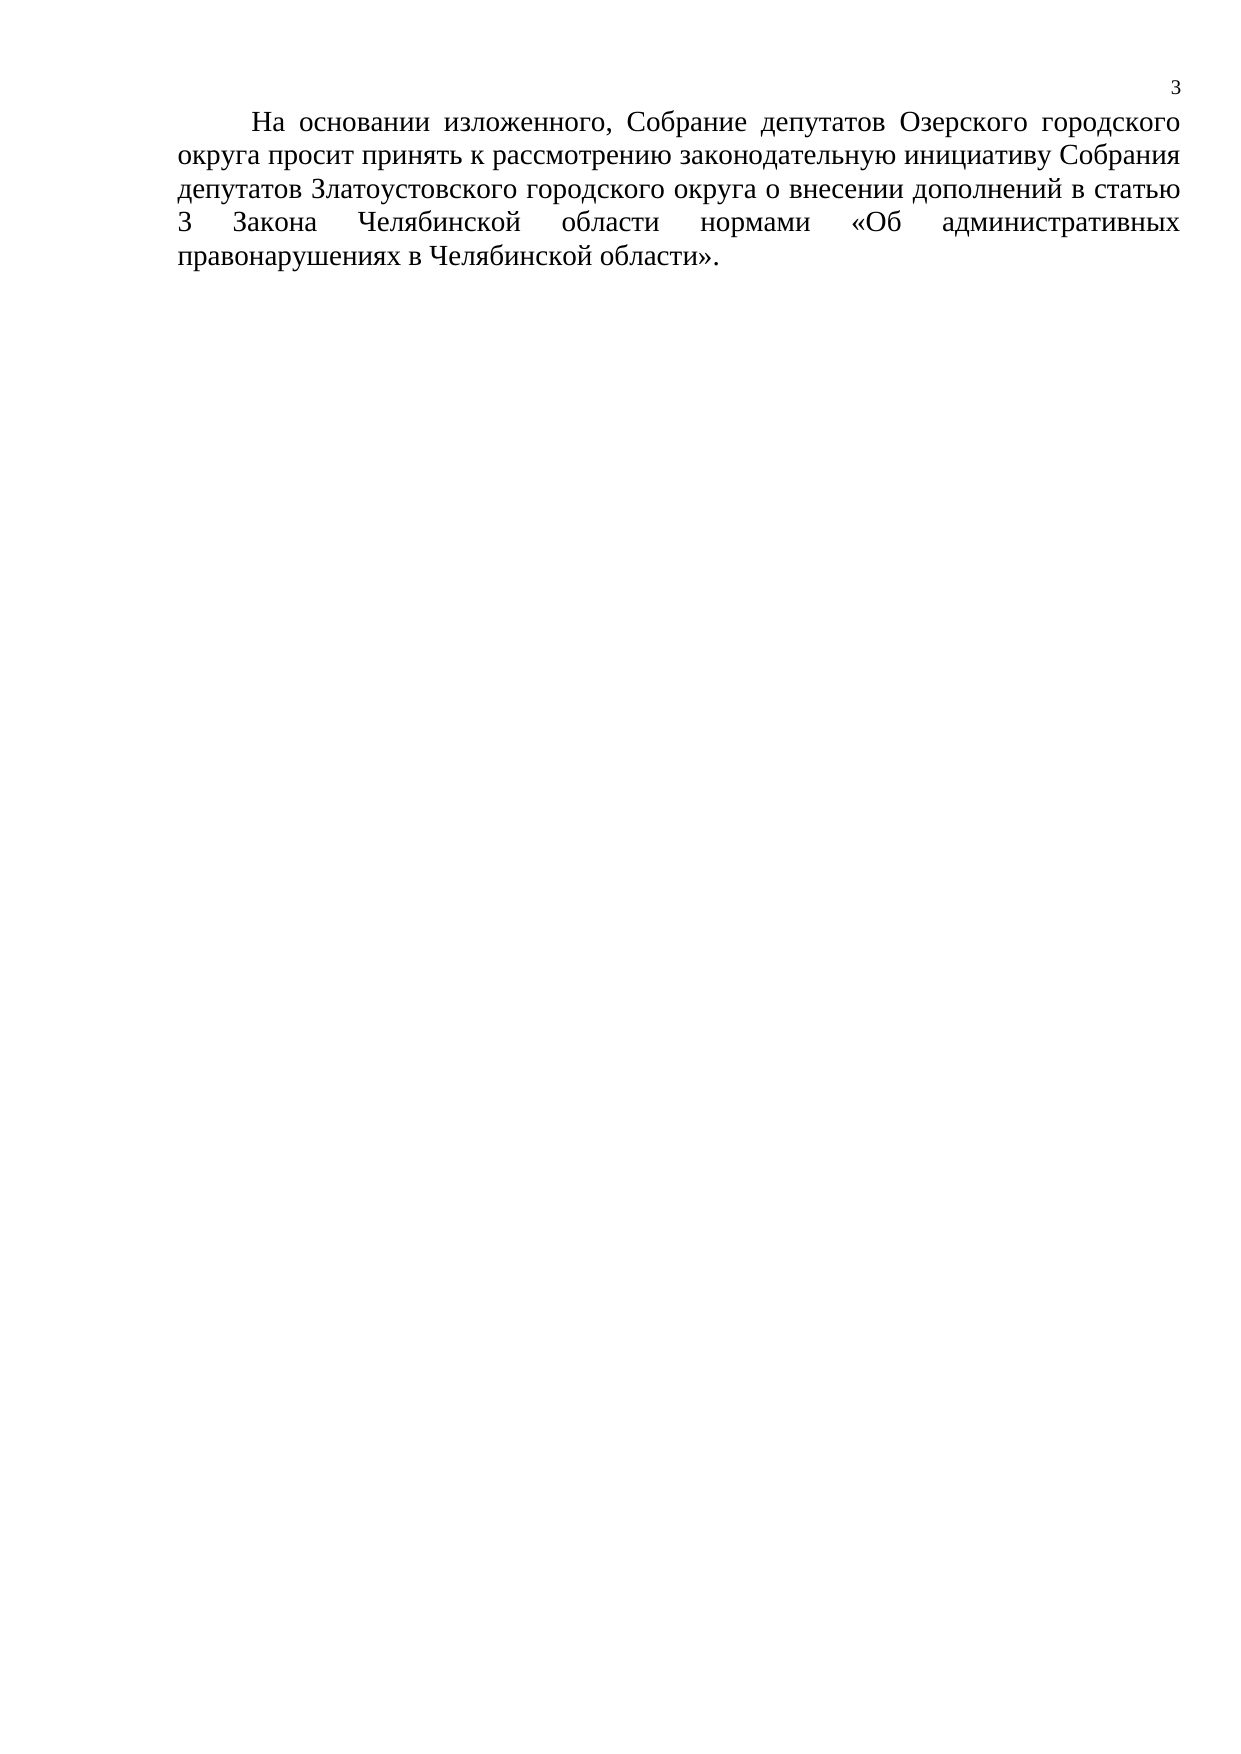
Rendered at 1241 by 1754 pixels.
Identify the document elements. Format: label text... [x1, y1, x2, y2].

text На основании изложенного, Собрание депутатов Озерского городского округа просит принять к рассмотрению законодательную инициативу Собрания депутатов Златоустовского городского округа о внесении дополнений в статью 3 Закона Челябинской области нормами «Об административных правонарушениях в Челябинской области». [177, 104, 1181, 271]
